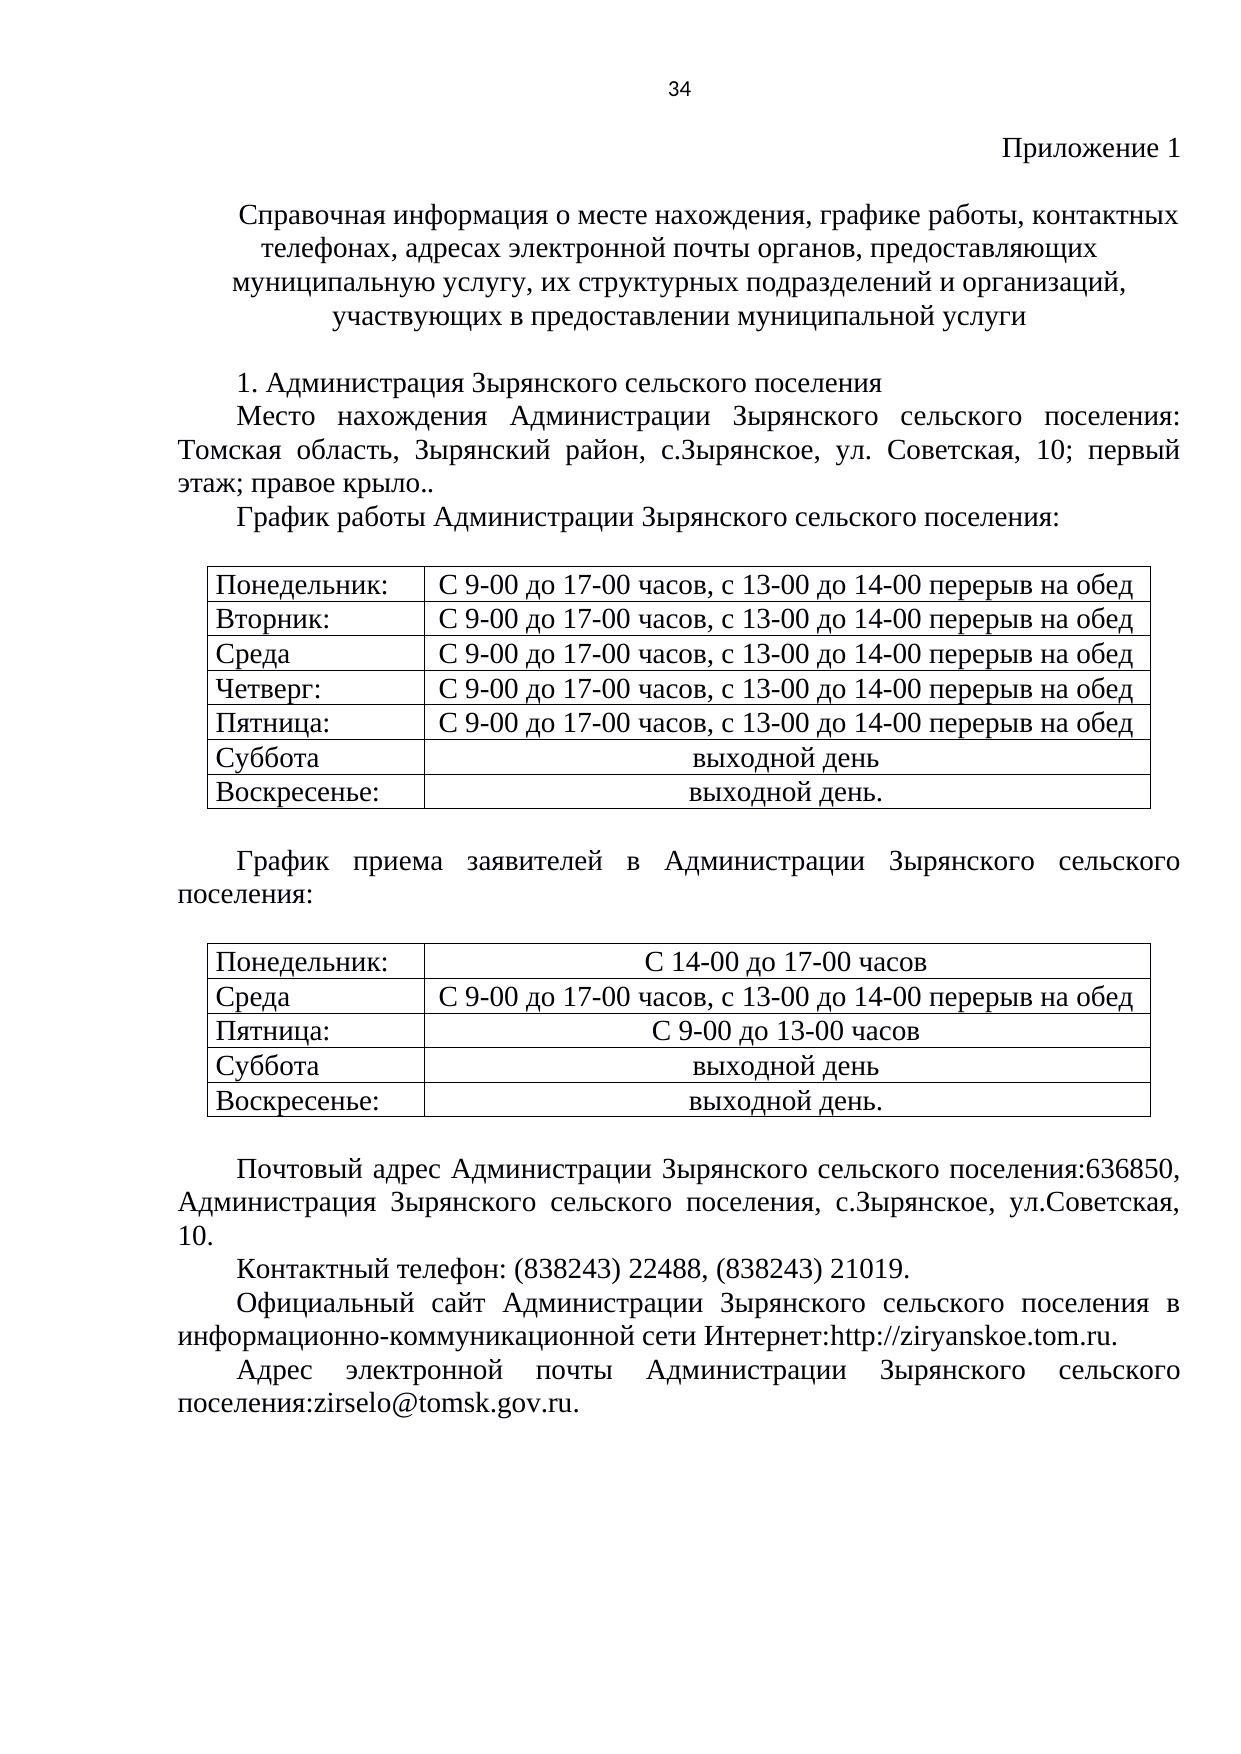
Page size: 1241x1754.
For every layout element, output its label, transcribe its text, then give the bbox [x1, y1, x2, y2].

table_cell Суббота [208, 1048, 424, 1082]
table_cell С 9-00 до 17-00 часов, с 13-00 до 14-00 перерыв на обед [425, 705, 1150, 739]
text Место нахождения Администрации Зырянского сельского поселения: Томская область, Зырянский район, с.Зырянское, ул. Советская, 10; первый этаж; правое крыло.. [177, 398, 1181, 499]
table_cell Воскресенье: [208, 1083, 424, 1116]
table_cell С 9-00 до 17-00 часов, с 13-00 до 14-00 перерыв на обед [425, 636, 1150, 670]
text Адрес электронной почты Администрации Зырянского сельского поселения:zirselo@tomsk.gov.ru. [177, 1352, 1181, 1419]
text Справочная информация о месте нахождения, графике работы, контактных телефонах, адресах электронной почты органов, предоставляющих муниципальную услугу, их структурных подразделений и организаций, участвующих в предоставлении муниципальной услуги [177, 197, 1181, 331]
table_header С 14-00 до 17-00 часов [425, 944, 1150, 978]
table_cell Пятница: [208, 705, 424, 739]
text График приема заявителей в Администрации Зырянского сельского поселения: [177, 843, 1181, 910]
text Приложение 1 [177, 130, 1181, 163]
text Официальный сайт Администрации Зырянского сельского поселения в информационно-коммуникационной сети Интернет:http://ziryanskoe.tom.ru. [177, 1285, 1181, 1352]
table_cell выходной день [425, 740, 1150, 773]
table_cell Среда [208, 979, 424, 1012]
table_cell Воскресенье: [208, 775, 424, 808]
table_header Понедельник: [208, 944, 424, 978]
table_cell Суббота [208, 740, 424, 773]
table_cell Среда [208, 636, 424, 670]
table_header С 9-00 до 17-00 часов, с 13-00 до 14-00 перерыв на обед [425, 567, 1150, 601]
table_cell Вторник: [208, 602, 424, 635]
text Контактный телефон: (838243) 22488, (838243) 21019. [177, 1251, 1181, 1285]
table_cell С 9-00 до 17-00 часов, с 13-00 до 14-00 перерыв на обед [425, 602, 1150, 635]
table_cell Четверг: [208, 671, 424, 704]
table_cell С 9-00 до 13-00 часов [425, 1014, 1150, 1047]
text 1. Администрация Зырянского сельского поселения [177, 365, 1181, 398]
table_cell выходной день. [425, 775, 1150, 808]
table_header Понедельник: [208, 567, 424, 601]
text График работы Администрации Зырянского сельского поселения: [177, 499, 1181, 532]
table_cell С 9-00 до 17-00 часов, с 13-00 до 14-00 перерыв на обед [425, 979, 1150, 1012]
table_cell выходной день [425, 1048, 1150, 1082]
table_cell выходной день. [425, 1083, 1150, 1116]
table_cell Пятница: [208, 1014, 424, 1047]
table_cell С 9-00 до 17-00 часов, с 13-00 до 14-00 перерыв на обед [425, 671, 1150, 704]
text Почтовый адрес Администрации Зырянского сельского поселения:636850, Администрация Зырянского сельского поселения, с.Зырянское, ул.Советская, 10. [177, 1151, 1181, 1251]
